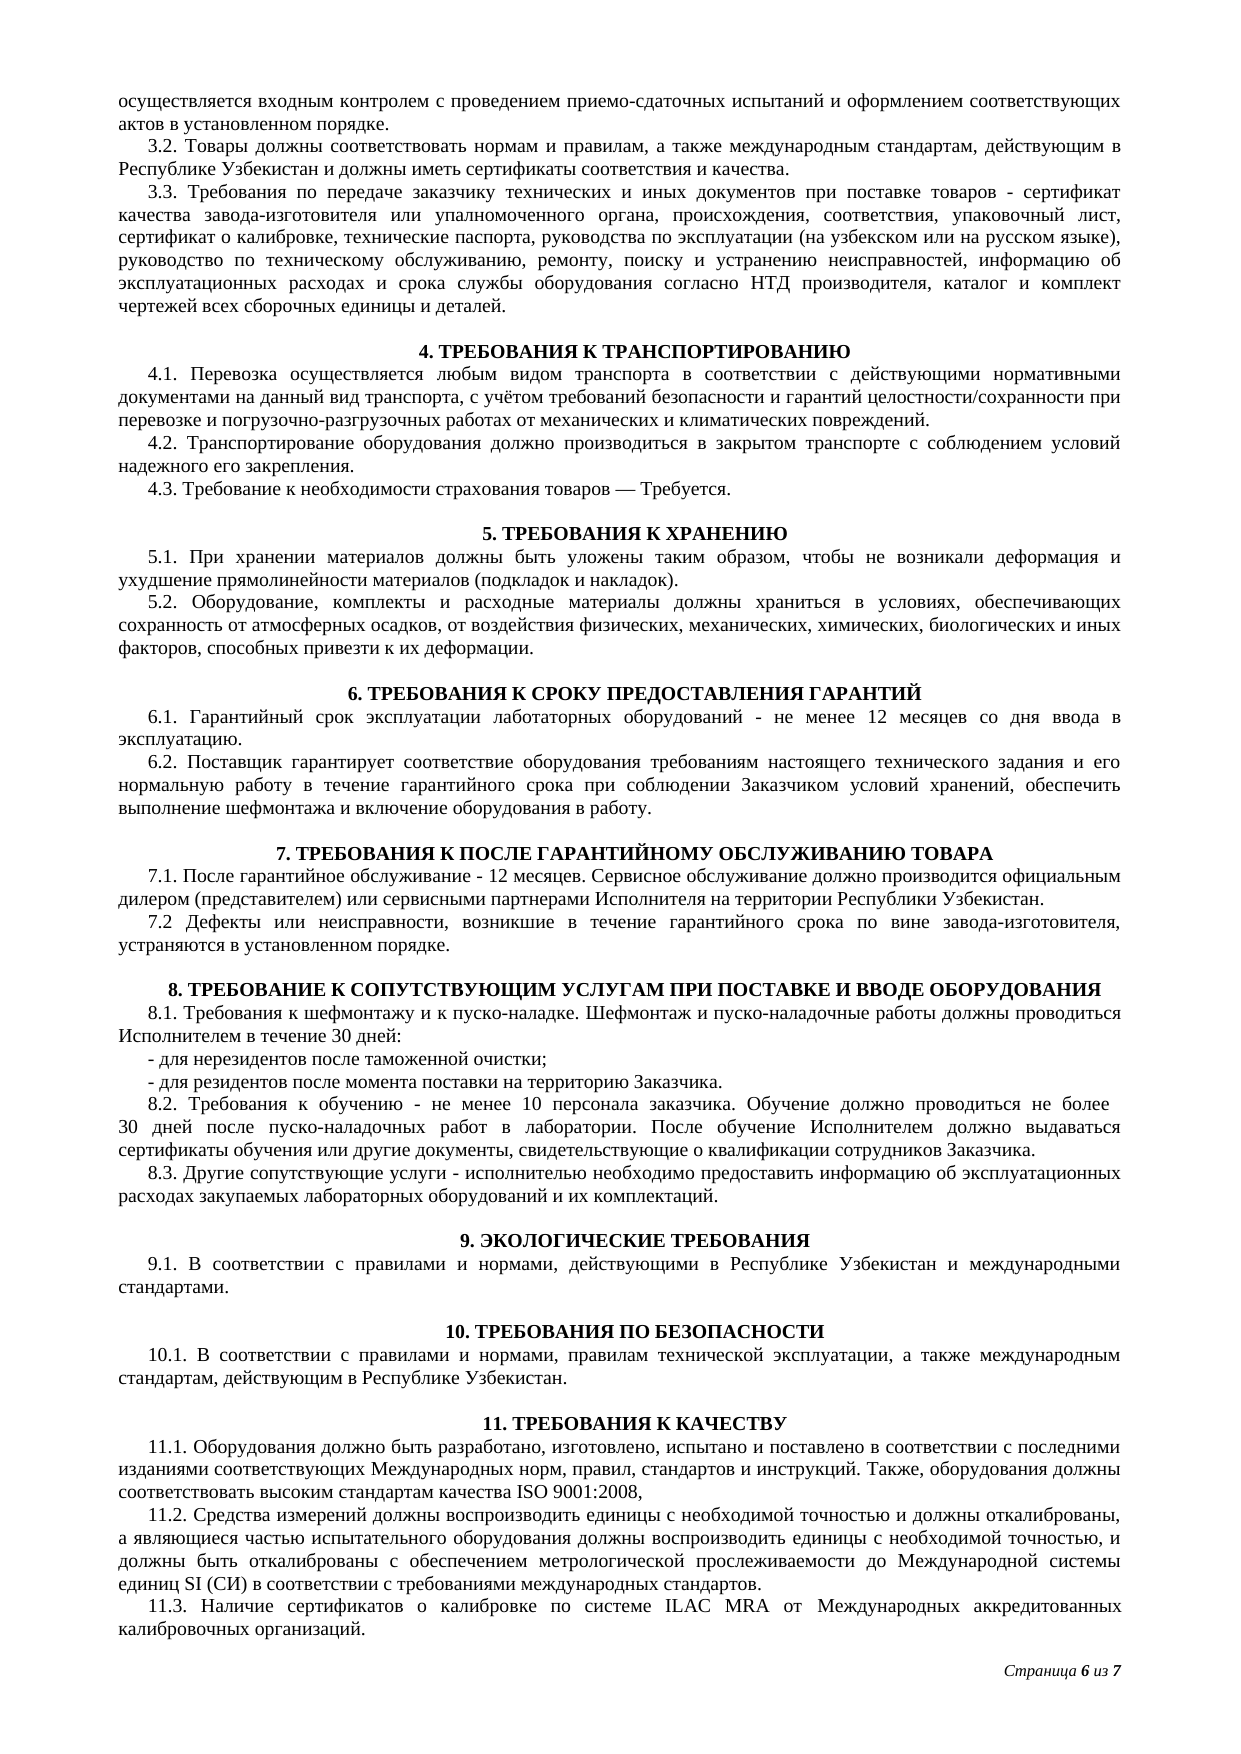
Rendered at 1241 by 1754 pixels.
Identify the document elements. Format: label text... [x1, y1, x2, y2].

text 8.3. Другие сопутствующие услуги - исполнителью необходимо предоставить информацию об эксплуатационных расходах закупаемых лабораторных оборудований и их комплектаций. [118, 1161, 1122, 1206]
text 10. ТРЕБОВАНИЯ ПО БЕЗОПАСНОСТИ [118, 1321, 1122, 1343]
text 8.1. Требования к шефмонтажу и к пуско-наладке. Шефмонтаж и пуско-наладочные работы должны проводиться Исполнителем в течение 30 дней: [118, 1001, 1122, 1047]
text 6.1. Гарантийный срок эксплуатации лаботаторных оборудований - не менее 12 месяцев со дня ввода в эксплуатацию. [118, 704, 1122, 750]
text 8. ТРЕБОВАНИЕ К СОПУТСТВУЮЩИМ УСЛУГАМ ПРИ ПОСТАВКЕ И ВВОДЕ ОБОРУДОВАНИЯ [118, 978, 1122, 1001]
text 5.2. Оборудование, комплекты и расходные материалы должны храниться в условиях, обеспечивающих сохранность от атмосферных осадков, от воздействия физических, механических, химических, биологических и иных факторов, способных привезти к их деформации. [118, 591, 1122, 659]
text 11. ТРЕБОВАНИЯ К КАЧЕСТВУ [118, 1412, 1122, 1434]
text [118, 89, 1122, 134]
text 5.1. При хранении материалов должны быть уложены таким образом, чтобы не возникали деформация и ухудшение прямолинейности материалов (подкладок и накладок). [118, 545, 1122, 591]
text 7. ТРЕБОВАНИЯ К ПОСЛЕ ГАРАНТИЙНОМУ ОБСЛУЖИВАНИЮ ТОВАРА [118, 841, 1122, 864]
text 4.2. Транспортирование оборудования должно производиться в закрытом транспорте с соблюдением условий надежного его закрепления. [118, 431, 1122, 476]
text 11.3. Наличие сертификатов о калибровке по системе ILAC MRA от Международных аккредитованных калибровочных организаций. [118, 1594, 1122, 1640]
text 7.1. После гарантийное обслуживание - 12 месяцев. Сервисное обслуживание должно производится официальным дилером (представителем) или сервисными партнерами Исполнителя на территории Республики Узбекистан. [118, 864, 1122, 910]
text - для нерезидентов после таможенной очистки; [118, 1047, 1122, 1069]
text 3.3. Требования по передаче заказчику технических и иных документов при поставке товаров - сертификат качества завода-изготовителя или упалномоченного органа, происхождения, соответствия, упаковочный лист, сертификат о калибровке, технические паспорта, руководства по эксплуатации (на узбекском или на русском языке), руководство по техническому обслуживанию, ремонту, поиску и устранению неисправностей, информацию об эксплуатационных расходах и срока службы оборудования согласно НТД производителя, каталог и комплект чертежей всех сборочных единицы и деталей. [118, 180, 1122, 317]
text 9.1. В соответствии с правилами и нормами, действующими в Республике Узбекистан и международными стандартами. [118, 1252, 1122, 1298]
text 6.2. Поставщик гарантирует соответствие оборудования требованиям настоящего технического задания и его нормальную работу в течение гарантийного срока при соблюдении Заказчиком условий хранений, обеспечить выполнение шефмонтажа и включение оборудования в работу. [118, 750, 1122, 819]
text 10.1. В соответствии с правилами и нормами, правилам технической эксплуатации, а также международным стандартам, действующим в Республике Узбекистан. [118, 1343, 1122, 1389]
text - для резидентов после момента поставки на территорию Заказчика. [118, 1069, 1122, 1092]
text 11.1. Оборудования должно быть разработано, изготовлено, испытано и поставлено в соответствии с последними изданиями соответствующих Международных норм, правил, стандартов и инструкций. Также, оборудования должны соответствовать высоким стандартам качества ISO 9001:2008, [118, 1434, 1122, 1503]
text 4.3. Требование к необходимости страхования товаров — Требуется. [118, 476, 1122, 499]
text 11.2. Средства измерений должны воспроизводить единицы с необходимой точностью и должны откалиброваны, а являющиеся частью испытательного оборудования должны воспроизводить единицы с необходимой точностью, и должны быть откалиброваны с обеспечением метрологической прослеживаемости до Международной системы единиц SI (СИ) в соответствии с требованиями международных стандартов. [118, 1503, 1122, 1594]
text 4. ТРЕБОВАНИЯ К ТРАНСПОРТИРОВАНИЮ [118, 339, 1122, 362]
text 8.2. Требования к обучению - не менее 10 персонала заказчика. Обучение должно проводиться не более 30 дней после пуско-наладочных работ в лаборатории. После обучение Исполнителем должно выдаваться сертификаты обучения или другие документы, свидетельствующие о квалификации сотрудников Заказчика. [118, 1092, 1122, 1161]
text 9. ЭКОЛОГИЧЕСКИЕ ТРЕБОВАНИЯ [118, 1229, 1122, 1252]
text 7.2 Дефекты или неисправности, возникшие в течение гарантийного срока по вине завода-изготовителя, устраняются в установленном порядке. [118, 910, 1122, 956]
text 6. ТРЕБОВАНИЯ К СРОКУ ПРЕДОСТАВЛЕНИЯ ГАРАНТИЙ [118, 682, 1122, 704]
text 3.2. Товары должны соответствовать нормам и правилам, а также международным стандартам, действующим в Республике Узбекистан и должны иметь сертификаты соответствия и качества. [118, 134, 1122, 180]
text 5. ТРЕБОВАНИЯ К ХРАНЕНИЮ [118, 522, 1122, 545]
text 4.1. Перевозка осуществляется любым видом транспорта в соответствии с действующими нормативными документами на данный вид транспорта, с учётом требований безопасности и гарантий целостности/сохранности при перевозке и погрузочно-разгрузочных работах от механических и климатических повреждений. [118, 362, 1122, 431]
